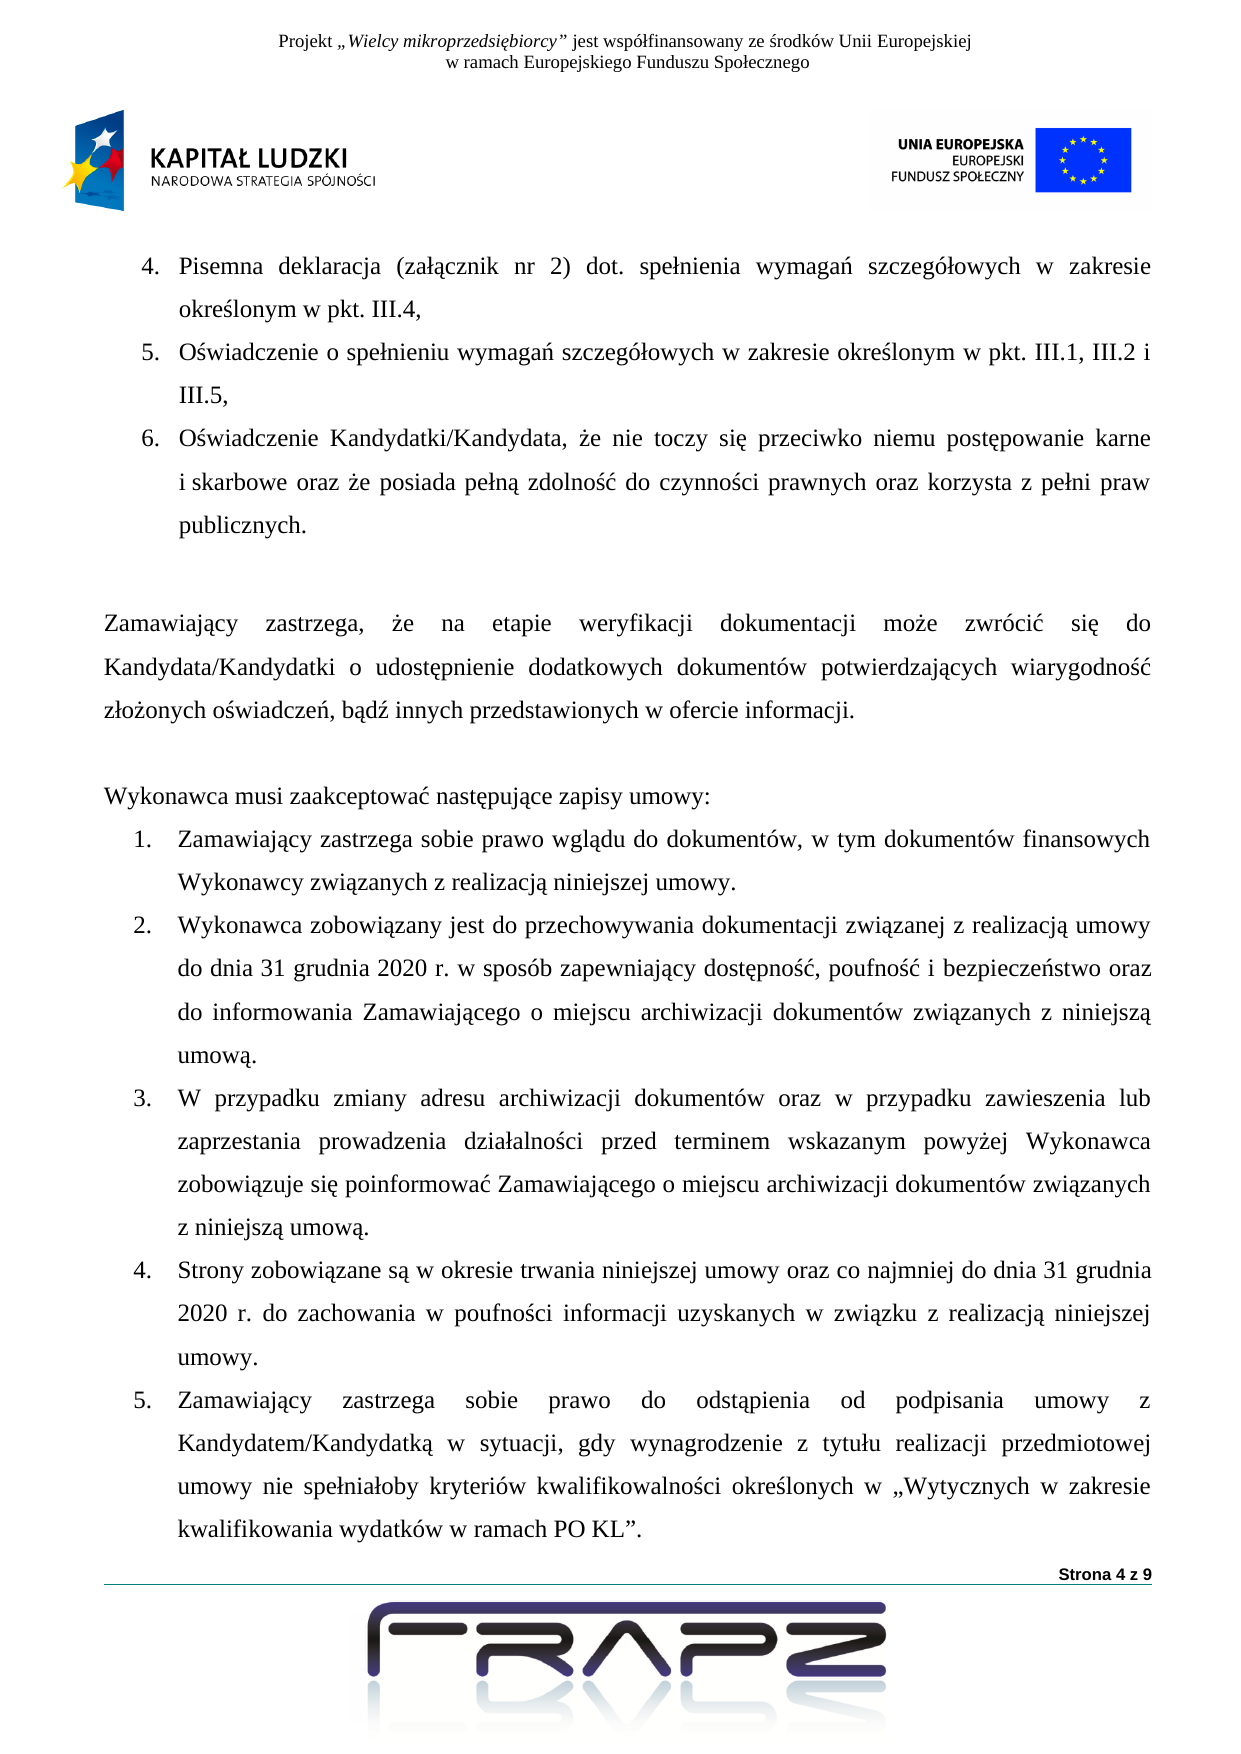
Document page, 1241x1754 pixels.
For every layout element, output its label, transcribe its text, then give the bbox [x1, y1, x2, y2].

list Zamawiający zastrzega sobie prawo wglądu do dokumentów, w tym dokumentów finansowych Wykonawcy związanych z realizacją niniejszej umowy. [133, 824, 1152, 896]
picture [350, 1599, 890, 1742]
list Pisemna deklaracja (załącznik nr 2) dot. spełnienia wymagań szczegółowych w zakresie określonym w pkt. III.4, [141, 251, 1152, 323]
list Oświadczenie Kandydatki/Kandydata, że nie toczy się przeciwko niemu postępowanie karne i skarbowe oraz że posiada pełną zdolność do czynności prawnych oraz korzysta z pełni praw publicznych. [141, 423, 1152, 538]
list W przypadku zmiany adresu archiwizacji dokumentów oraz w przypadku zawieszenia lub zaprzestania prowadzenia działalności przed terminem wskazanym powyżej Wykonawca zobowiązuje się poinformować Zamawiającego o miejscu archiwizacji dokumentów związanych z niniejszą umową. [133, 1083, 1152, 1241]
list Wykonawca zobowiązany jest do przechowywania dokumentacji związanej z realizacją umowy do dnia 31 grudnia 2020 r. w sposób zapewniający dostępność, poufność i bezpieczeństwo oraz do informowania Zamawiającego o miejscu archiwizacji dokumentów związanych z niniejszą umową. [133, 910, 1152, 1068]
text Zamawiający zastrzega, że na etapie weryfikacji dokumentacji może zwrócić się do Kandydata/Kandydatki o udostępnienie dodatkowych dokumentów potwierdzających wiarygodność złożonych oświadczeń, bądź innych przedstawionych w ofercie informacji. [103, 608, 1152, 723]
list Oświadczenie o spełnieniu wymagań szczegółowych w zakresie określonym w pkt. III.1, III.2 i III.5, [141, 337, 1152, 409]
list Zamawiający zastrzega sobie prawo do odstąpienia od podpisania umowy z Kandydatem/Kandydatką w sytuacji, gdy wynagrodzenie z tytułu realizacji przedmiotowej umowy nie spełniałoby kryteriów kwalifikowalności określonych w „Wytycznych w zakresie kwalifikowania wydatków w ramach PO KL”. [133, 1385, 1152, 1543]
text Wykonawca musi zaakceptować następujące zapisy umowy: [103, 781, 1152, 810]
picture [869, 108, 1153, 213]
picture [12, 60, 424, 261]
list Strony zobowiązane są w okresie trwania niniejszej umowy oraz co najmniej do dnia 31 grudnia 2020 r. do zachowania w poufności informacji uzyskanych w związku z realizacją niniejszej umowy. [133, 1255, 1152, 1370]
